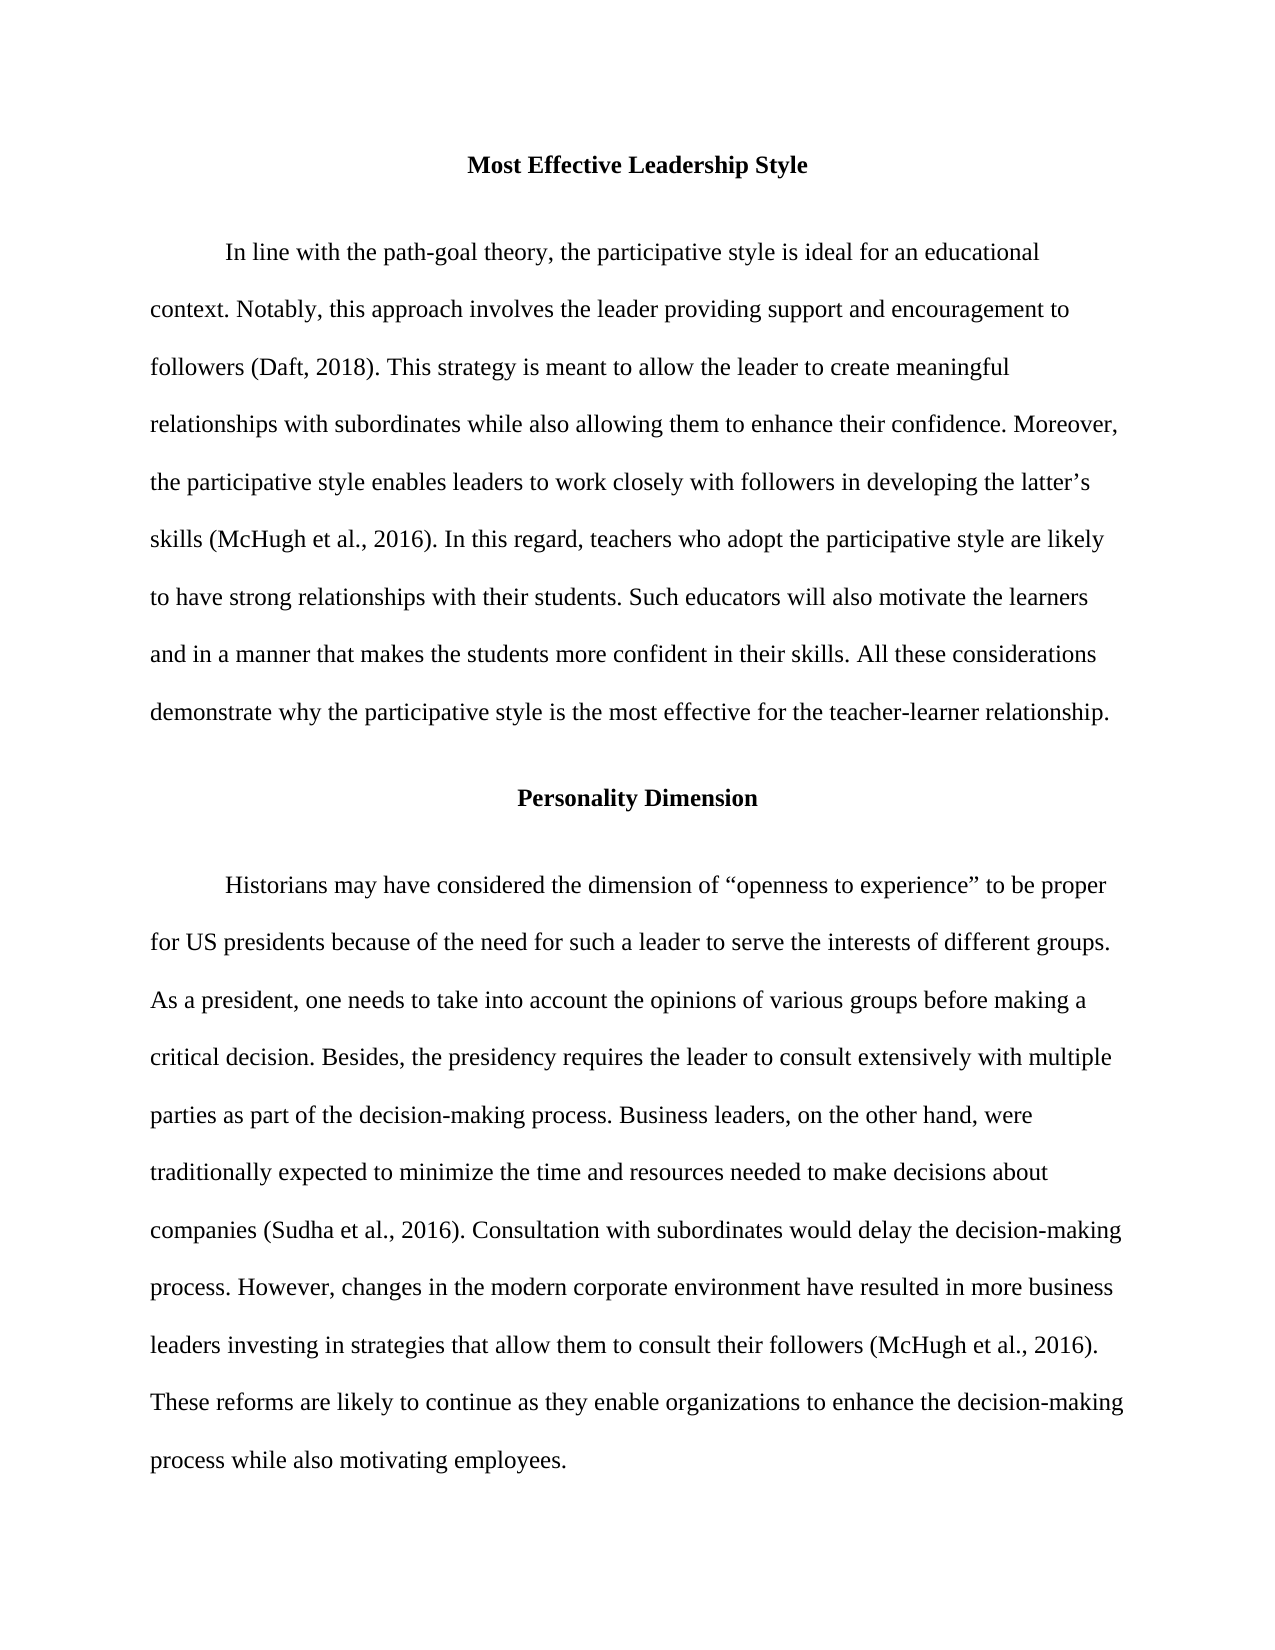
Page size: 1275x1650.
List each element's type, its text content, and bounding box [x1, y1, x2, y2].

text Most Effective Leadership Style [150, 150, 1125, 179]
text Personality Dimension [150, 783, 1125, 812]
text Historians may have considered the dimension of “openness to experience” to be proper for US presidents because of the need for such a leader to serve the interests of different groups. As a president, one needs to take into account the opinions of various groups before making a critical decision. Besides, the presidency requires the leader to consult extensively with multiple parties as part of the decision-making process. Business leaders, on the other hand, were traditionally expected to minimize the time and resources needed to make decisions about companies (Sudha et al., 2016). Consultation with subordinates would delay the decision-making process. However, changes in the modern corporate environment have resulted in more business leaders investing in strategies that allow them to consult their followers (McHugh et al., 2016). These reforms are likely to continue as they enable organizations to enhance the decision-making process while also motivating employees. [150, 870, 1125, 1474]
text In line with the path-goal theory, the participative style is ideal for an educational context. Notably, this approach involves the leader providing support and encouragement to followers (Daft, 2018). This strategy is meant to allow the leader to create meaningful relationships with subordinates while also allowing them to enhance their confidence. Moreover, the participative style enables leaders to work closely with followers in developing the latter’s skills (McHugh et al., 2016). In this regard, teachers who adopt the participative style are likely to have strong relationships with their students. Such educators will also motivate the learners and in a manner that makes the students more confident in their skills. All these considerations demonstrate why the participative style is the most effective for the teacher-learner relationship. [150, 237, 1125, 725]
